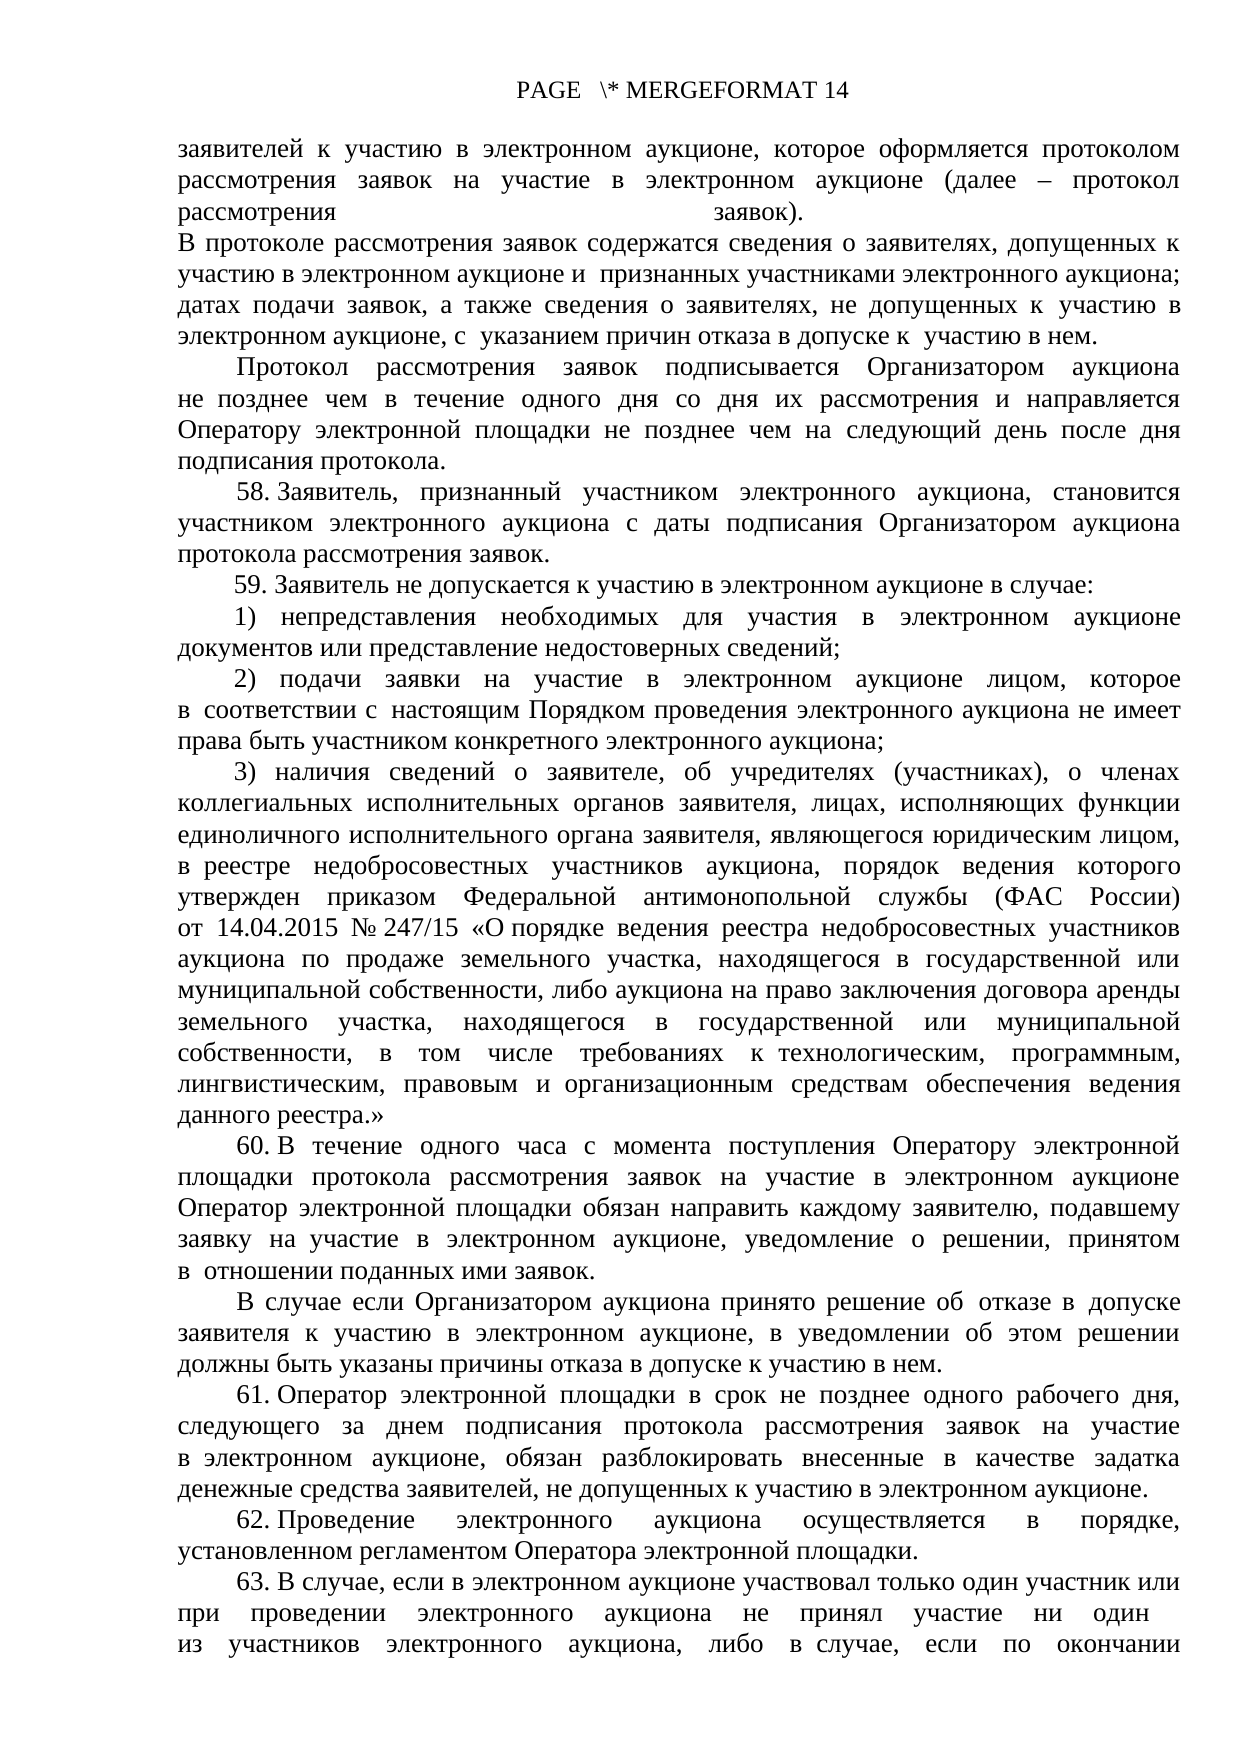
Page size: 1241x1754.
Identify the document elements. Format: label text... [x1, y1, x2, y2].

list Заявитель, признанный участником электронного аукциона, становится участником электронного аукциона с даты подписания Организатором аукциона протокола рассмотрения заявок. [177, 475, 1181, 568]
list В течение одного часа с момента поступления Оператору электронной площадки протокола рассмотрения заявок на участие в электронном аукционе Оператор электронной площадки обязан направить каждому заявителю, подавшему заявку на участие в электронном аукционе, уведомление о решении, принятом в отношении поданных ими заявок. [177, 1129, 1181, 1285]
list Оператор электронной площадки в срок не позднее одного рабочего дня, следующего за днем подписания протокола рассмотрения заявок на участие в электронном аукционе, обязан разблокировать внесенные в качестве задатка денежные средства заявителей, не допущенных к участию в электронном аукционе. [177, 1378, 1181, 1503]
text 1) непредставления необходимых для участия в электронном аукционе документов или представление недостоверных сведений; [177, 600, 1181, 662]
text 2) подачи заявки на участие в электронном аукционе лицом, которое в соответствии с настоящим Порядком проведения электронного аукциона не имеет права быть участником конкретного электронного аукциона; [177, 662, 1181, 755]
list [177, 1565, 1181, 1659]
text Протокол рассмотрения заявок подписывается Организатором аукциона не позднее чем в течение одного дня со дня их рассмотрения и направляется Оператору электронной площадки не позднее чем на следующий день после дня подписания протокола. [177, 351, 1181, 475]
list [177, 132, 1181, 351]
list Заявитель не допускается к участию в электронном аукционе в случае: [233, 568, 1181, 600]
list Проведение электронного аукциона осуществляется в порядке, установленном регламентом Оператора электронной площадки. [177, 1503, 1181, 1565]
text В случае если Организатором аукциона принято решение об отказе в допуске заявителя к участию в электронном аукционе, в уведомлении об этом решении должны быть указаны причины отказа в допуске к участию в нем. [177, 1285, 1181, 1378]
text 3) наличия сведений о заявителе, об учредителях (участниках), о членах коллегиальных исполнительных органов заявителя, лицах, исполняющих функции единоличного исполнительного органа заявителя, являющегося юридическим лицом, в реестре недобросовестных участников аукциона, порядок ведения которого утвержден приказом Федеральной антимонопольной службы (ФАС России) от 14.04.2015 № 247/15 «О порядке ведения реестра недобросовестных участников аукциона по продаже земельного участка, находящегося в государственной или муниципальной собственности, либо аукциона на право заключения договора аренды земельного участка, находящегося в государственной или муниципальной собственности, в том числе требованиях к технологическим, программным, лингвистическим, правовым и организационным средствам обеспечения ведения данного реестра.» [177, 755, 1181, 1129]
